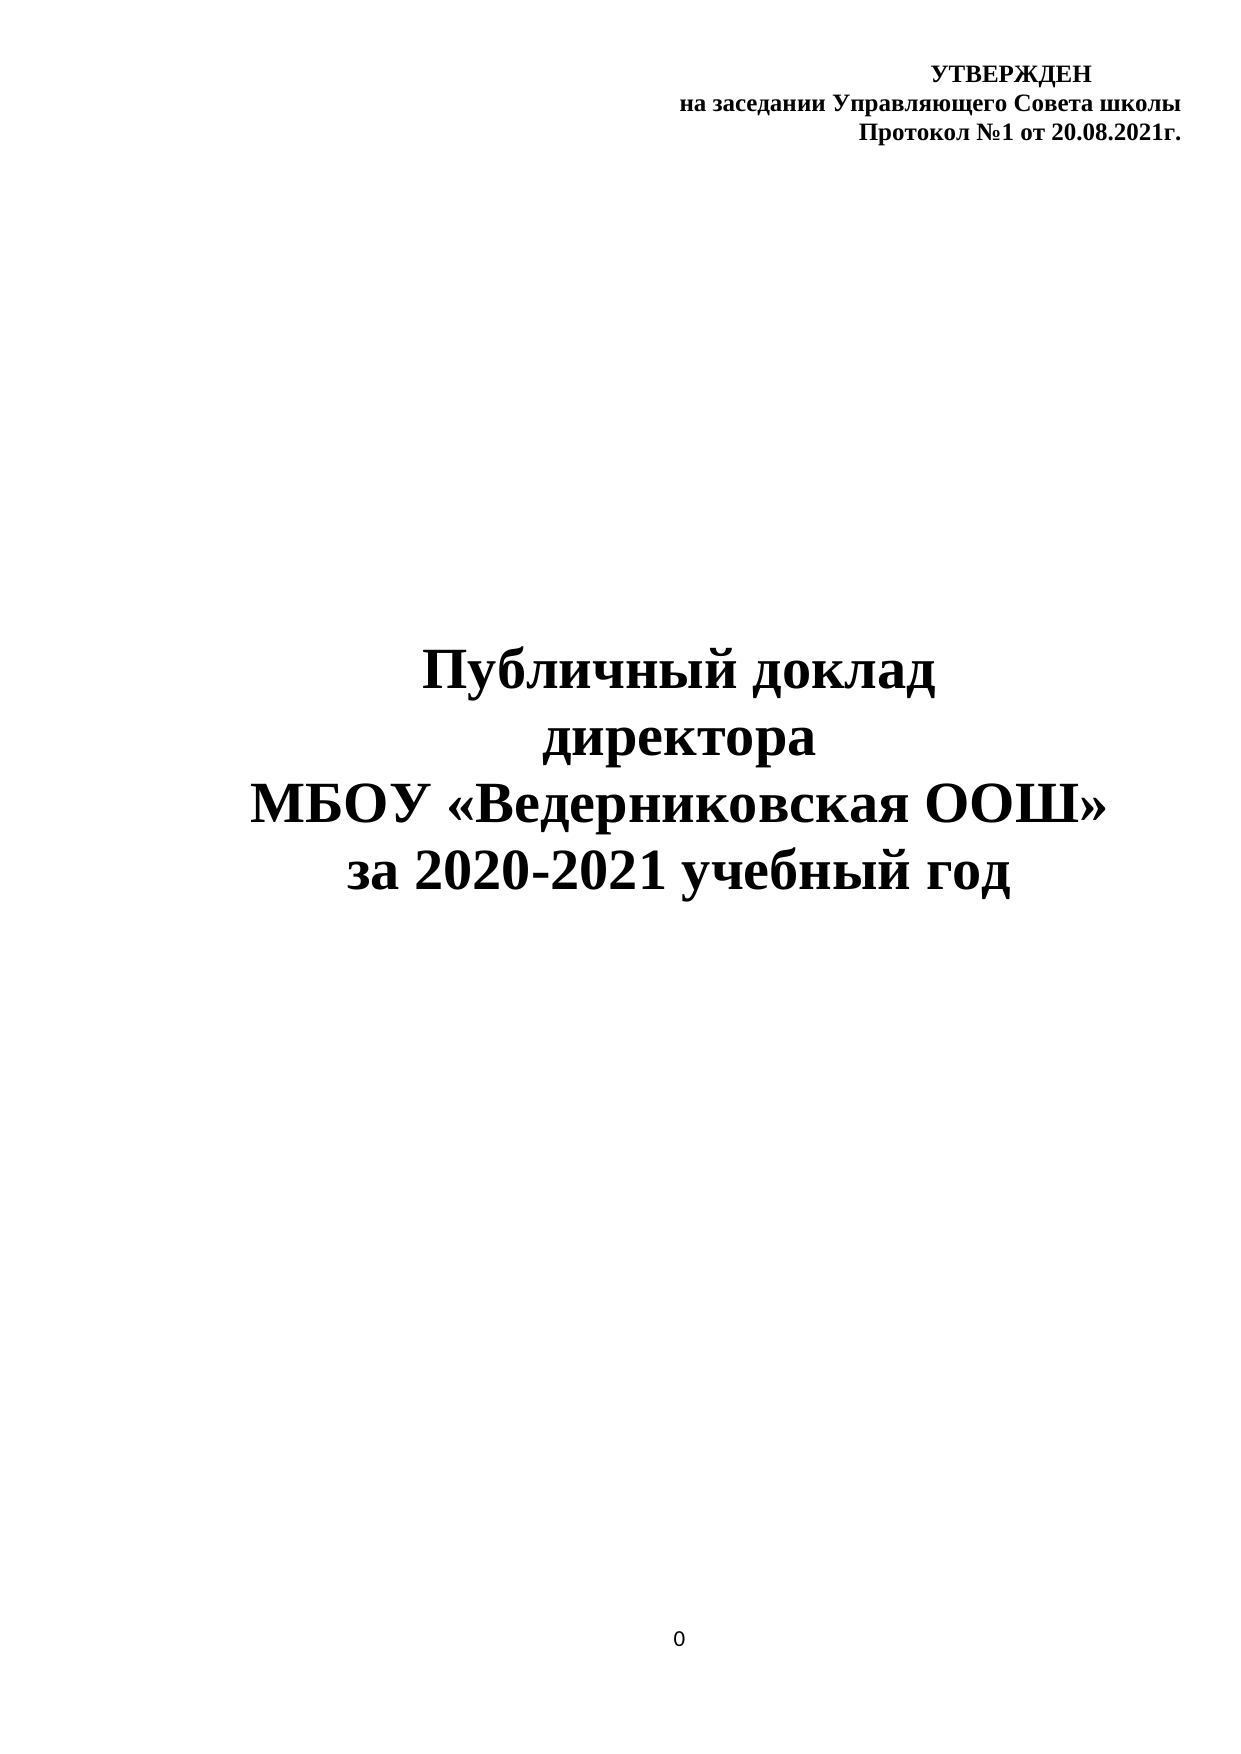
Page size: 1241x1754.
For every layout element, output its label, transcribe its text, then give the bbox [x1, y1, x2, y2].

text за 2020-2021 учебный год [177, 835, 1181, 902]
text на заседании Управляющего Совета школы [177, 88, 1181, 117]
text Публичный доклад [177, 634, 1181, 701]
text Протокол №1 от 20.08.2021г. [177, 117, 1181, 145]
text УТВЕРЖДЕН [767, 59, 1181, 88]
text МБОУ «Ведерниковская ООШ» [177, 768, 1181, 835]
text директора [177, 701, 1181, 768]
